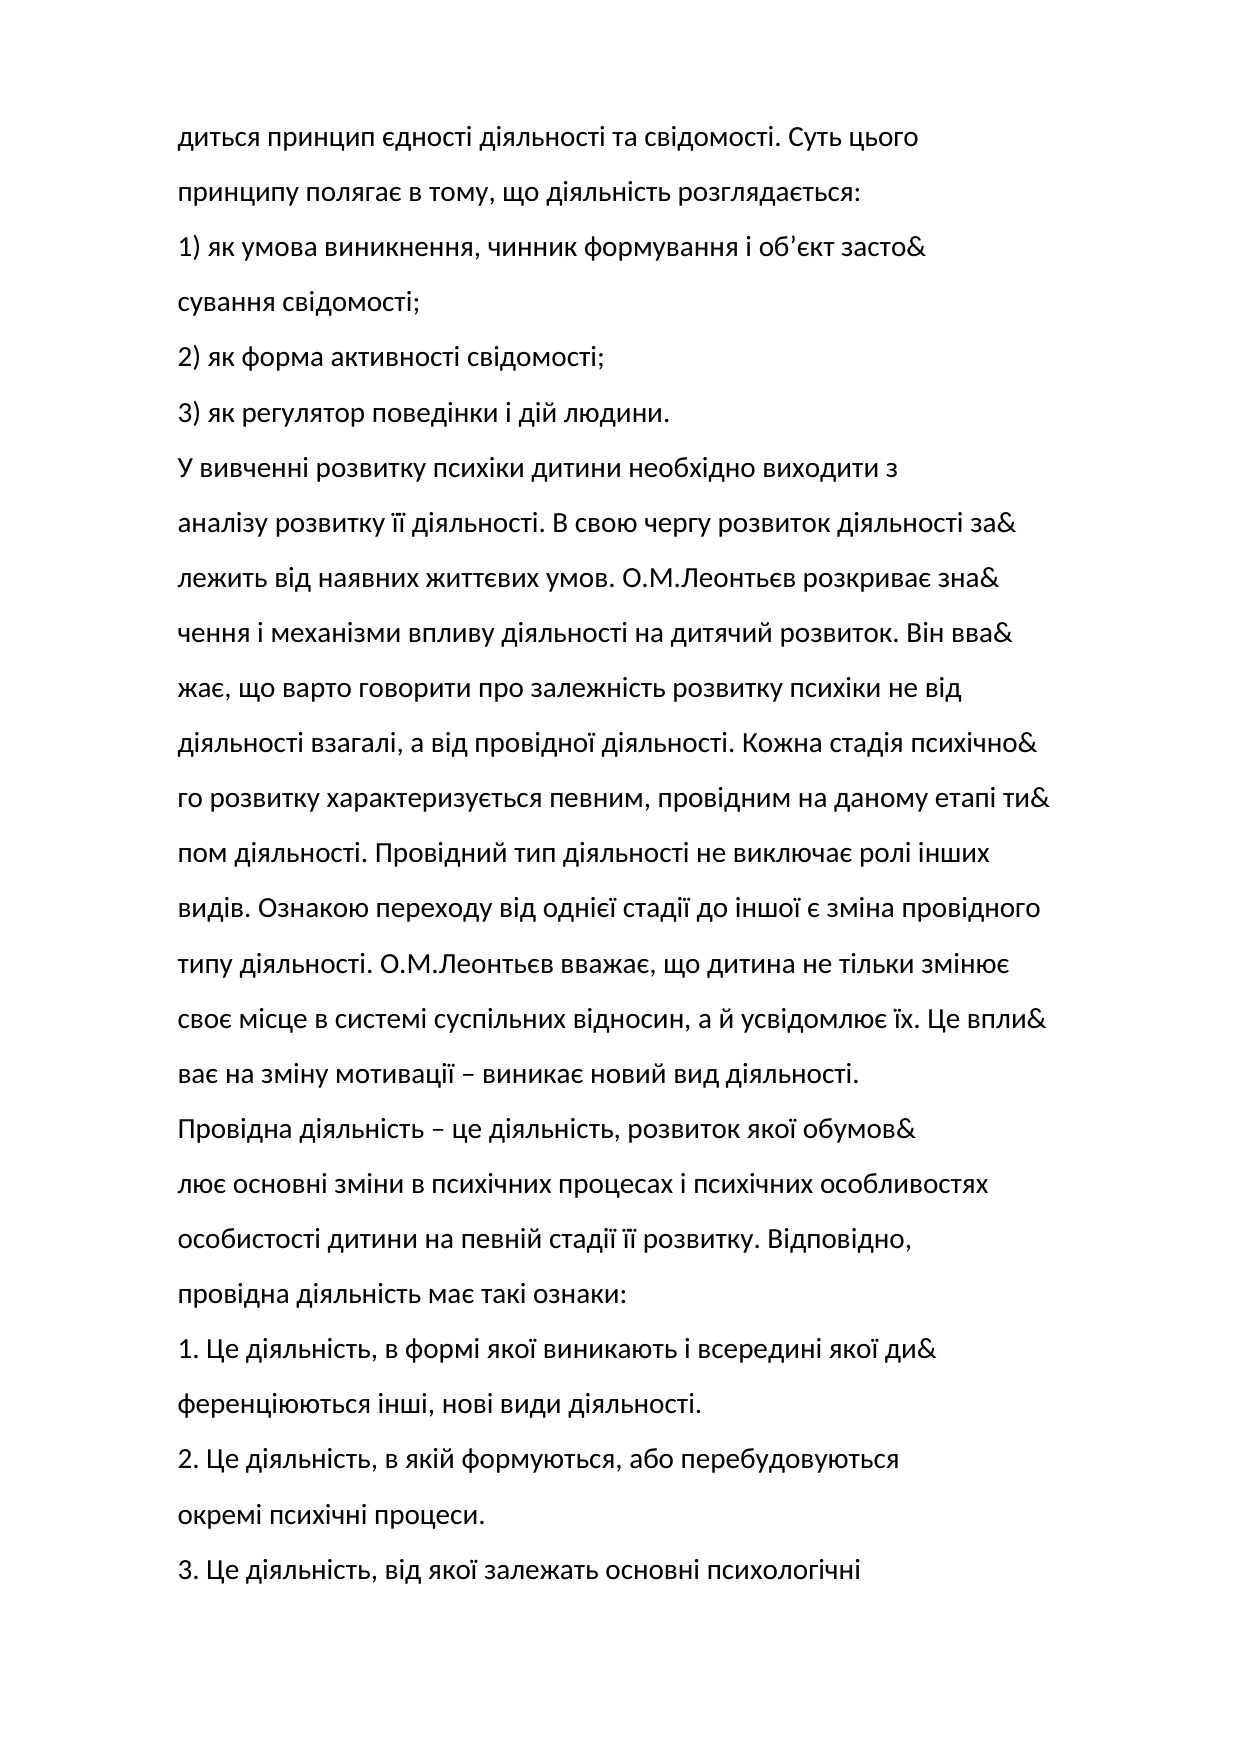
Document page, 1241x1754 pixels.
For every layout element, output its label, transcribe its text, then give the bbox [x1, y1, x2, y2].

text 1) як умова виникнення, чинник формування і об’єкт засто& [177, 228, 1152, 264]
text чення і механізми впливу діяльності на дитячий розвиток. Він вва& [177, 614, 1152, 650]
text ває на зміну мотивації – виникає новий вид діяльності. [177, 1055, 1152, 1091]
text лює основні зміни в психічних процесах і психічних особливостях [177, 1165, 1152, 1201]
text диться принцип єдності діяльності та свідомості. Суть цього [177, 118, 1152, 154]
text пом діяльності. Провідний тип діяльності не виключає ролі інших [177, 834, 1152, 870]
text своє місце в системі суспільних відносин, а й усвідомлює їх. Це впли& [177, 1000, 1152, 1035]
text сування свідомості; [177, 283, 1152, 319]
text 2) як форма активності свідомості; [177, 338, 1152, 374]
text принципу полягає в тому, що діяльність розглядається: [177, 173, 1152, 209]
text аналізу розвитку її діяльності. В свою чергу розвиток діяльності за& [177, 504, 1152, 539]
text типу діяльності. О.М.Леонтьєв вважає, що дитина не тільки змінює [177, 945, 1152, 980]
text го розвитку характеризується певним, провідним на даному етапі ти& [177, 779, 1152, 815]
text діяльності взагалі, а від провідної діяльності. Кожна стадія психічно& [177, 724, 1152, 760]
text видів. Ознакою переходу від однієї стадії до іншої є зміна провідного [177, 889, 1152, 925]
text окремі психічні процеси. [177, 1496, 1152, 1531]
text У вивченні розвитку психіки дитини необхідно виходити з [177, 449, 1152, 484]
text 3. Це діяльність, від якої залежать основні психологічні [177, 1551, 1152, 1586]
text Провідна діяльність – це діяльність, розвиток якої обумов& [177, 1110, 1152, 1146]
text особистості дитини на певній стадії її розвитку. Відповідно, [177, 1220, 1152, 1256]
text провідна діяльність має такі ознаки: [177, 1275, 1152, 1311]
text жає, що варто говорити про залежність розвитку психіки не від [177, 669, 1152, 705]
text лежить від наявних життєвих умов. О.М.Леонтьєв розкриває зна& [177, 559, 1152, 594]
text 1. Це діяльність, в формі якої виникають і всередині якої ди& [177, 1330, 1152, 1366]
text 3) як регулятор поведінки і дій людини. [177, 394, 1152, 429]
text ференціюються інші, нові види діяльності. [177, 1386, 1152, 1421]
text 2. Це діяльність, в якій формуються, або перебудовуються [177, 1441, 1152, 1476]
